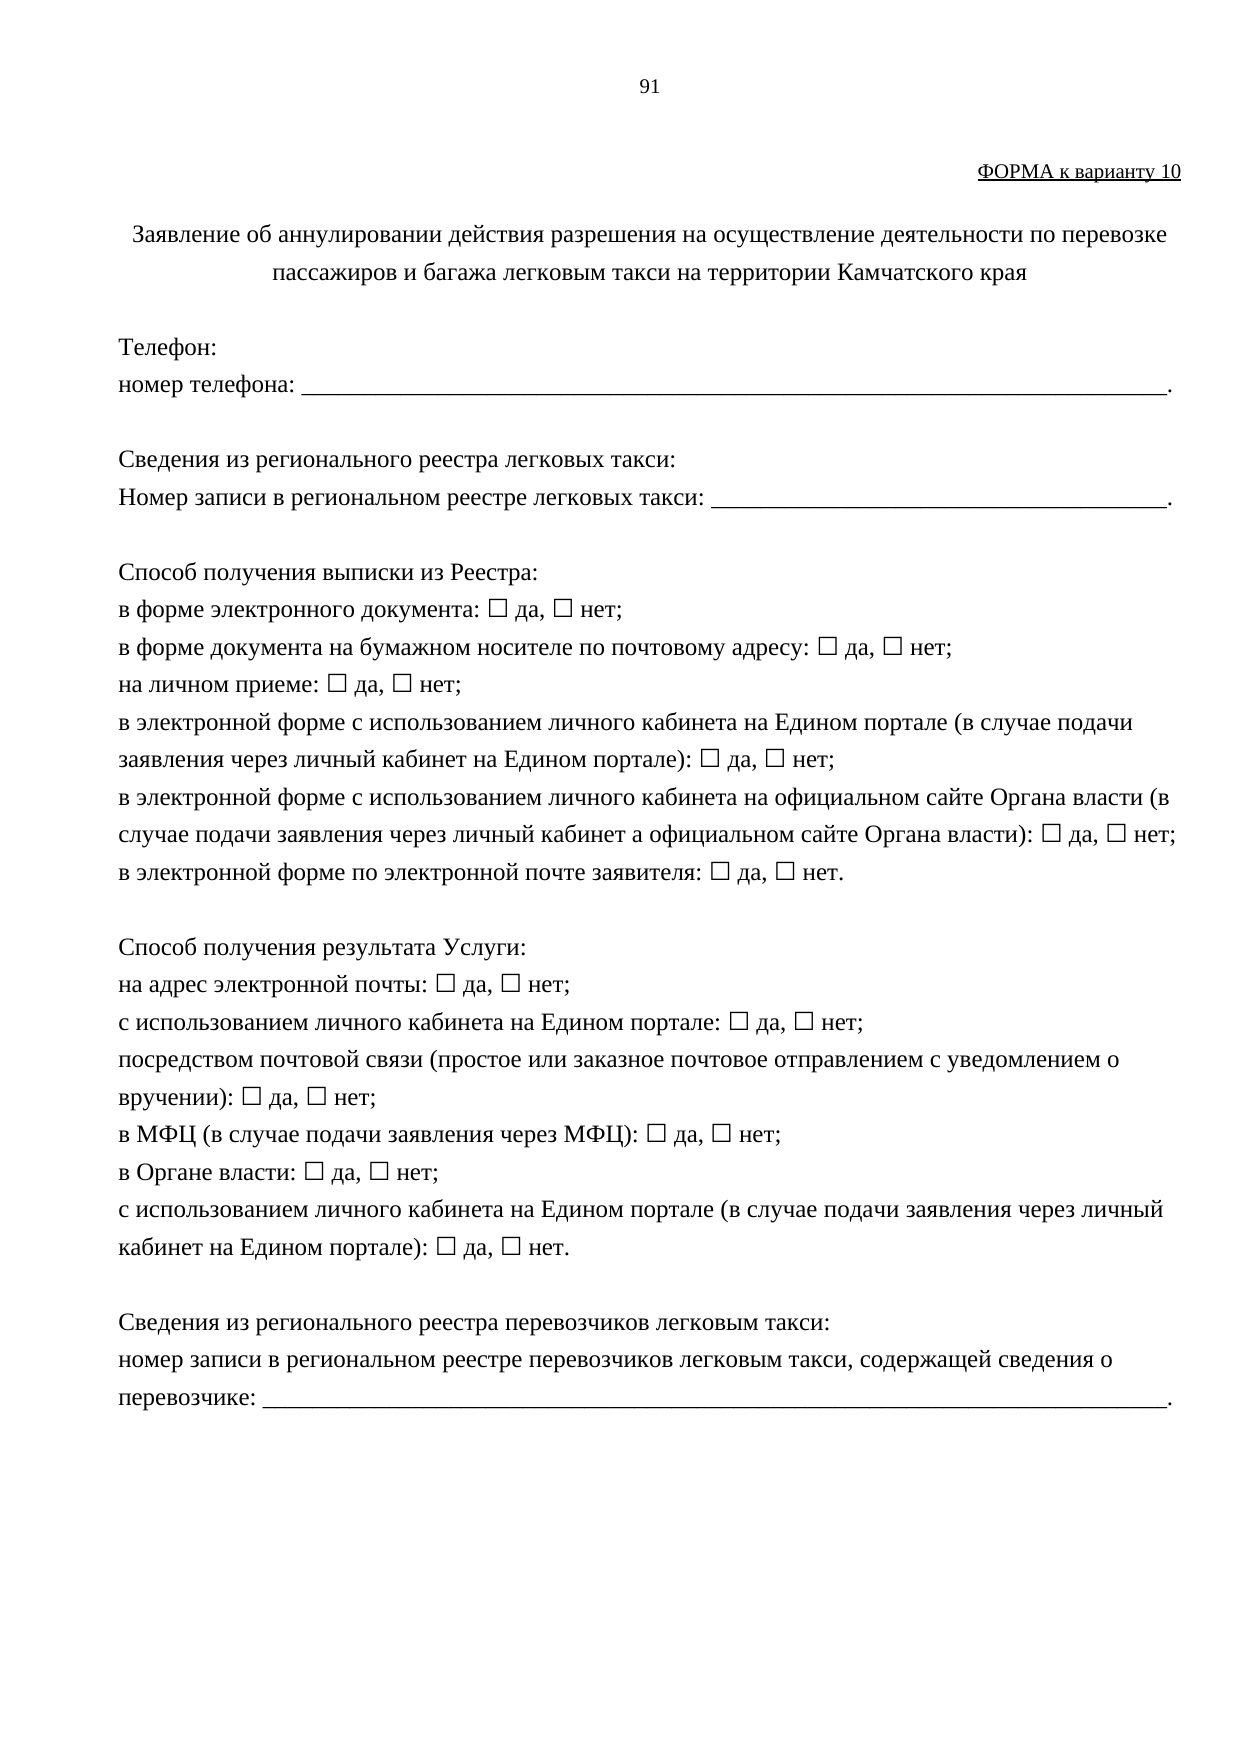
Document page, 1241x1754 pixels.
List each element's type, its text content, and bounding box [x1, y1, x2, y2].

text в Органе власти: да, нет; [118, 1150, 1181, 1188]
text с использованием личного кабинета на Едином портале (в случае подачи заявления через личный кабинет на Едином портале): да, нет. [118, 1188, 1181, 1263]
text Способ получения выписки из Реестра: [118, 550, 1181, 588]
text с использованием личного кабинета на Едином портале: да, нет; [118, 1000, 1181, 1038]
text Заявление об аннулировании действия разрешения на осуществление деятельности по перевозке пассажиров и багажа легковым такси на территории Камчатского края [118, 213, 1181, 288]
text ФОРМА к варианту 10 [193, 158, 1181, 183]
text Способ получения результата Услуги: [118, 925, 1181, 963]
text Сведения из регионального реестра перевозчиков легковым такси: [118, 1300, 1181, 1338]
text в электронной форме с использованием личного кабинета на официальном сайте Органа власти (в случае подачи заявления через личный кабинет а официальном сайте Органа власти): да, нет; [118, 775, 1181, 850]
text посредством почтовой связи (простое или заказное почтовое отправлением с уведомлением о вручении): да, нет; [118, 1038, 1181, 1113]
text в электронной форме по электронной почте заявителя: да, нет. [118, 850, 1181, 888]
text на личном приеме: да, нет; [118, 663, 1181, 700]
text Телефон: [118, 325, 1181, 363]
text номер записи в региональном реестре перевозчиков легковым такси, содержащей сведения о перевозчике: . [118, 1338, 1181, 1413]
text Номер записи в региональном реестре легковых такси: . [118, 475, 1181, 513]
text номер телефона: . [118, 363, 1181, 400]
text в электронной форме с использованием личного кабинета на Едином портале (в случае подачи заявления через личный кабинет на Едином портале): да, нет; [118, 700, 1181, 775]
text в МФЦ (в случае подачи заявления через МФЦ): да, нет; [118, 1113, 1181, 1150]
text в форме электронного документа: да, нет; [118, 588, 1181, 625]
text в форме документа на бумажном носителе по почтовому адресу: да, нет; [118, 625, 1181, 663]
text Сведения из регионального реестра легковых такси: [118, 438, 1181, 475]
text на адрес электронной почты: да, нет; [118, 963, 1181, 1000]
